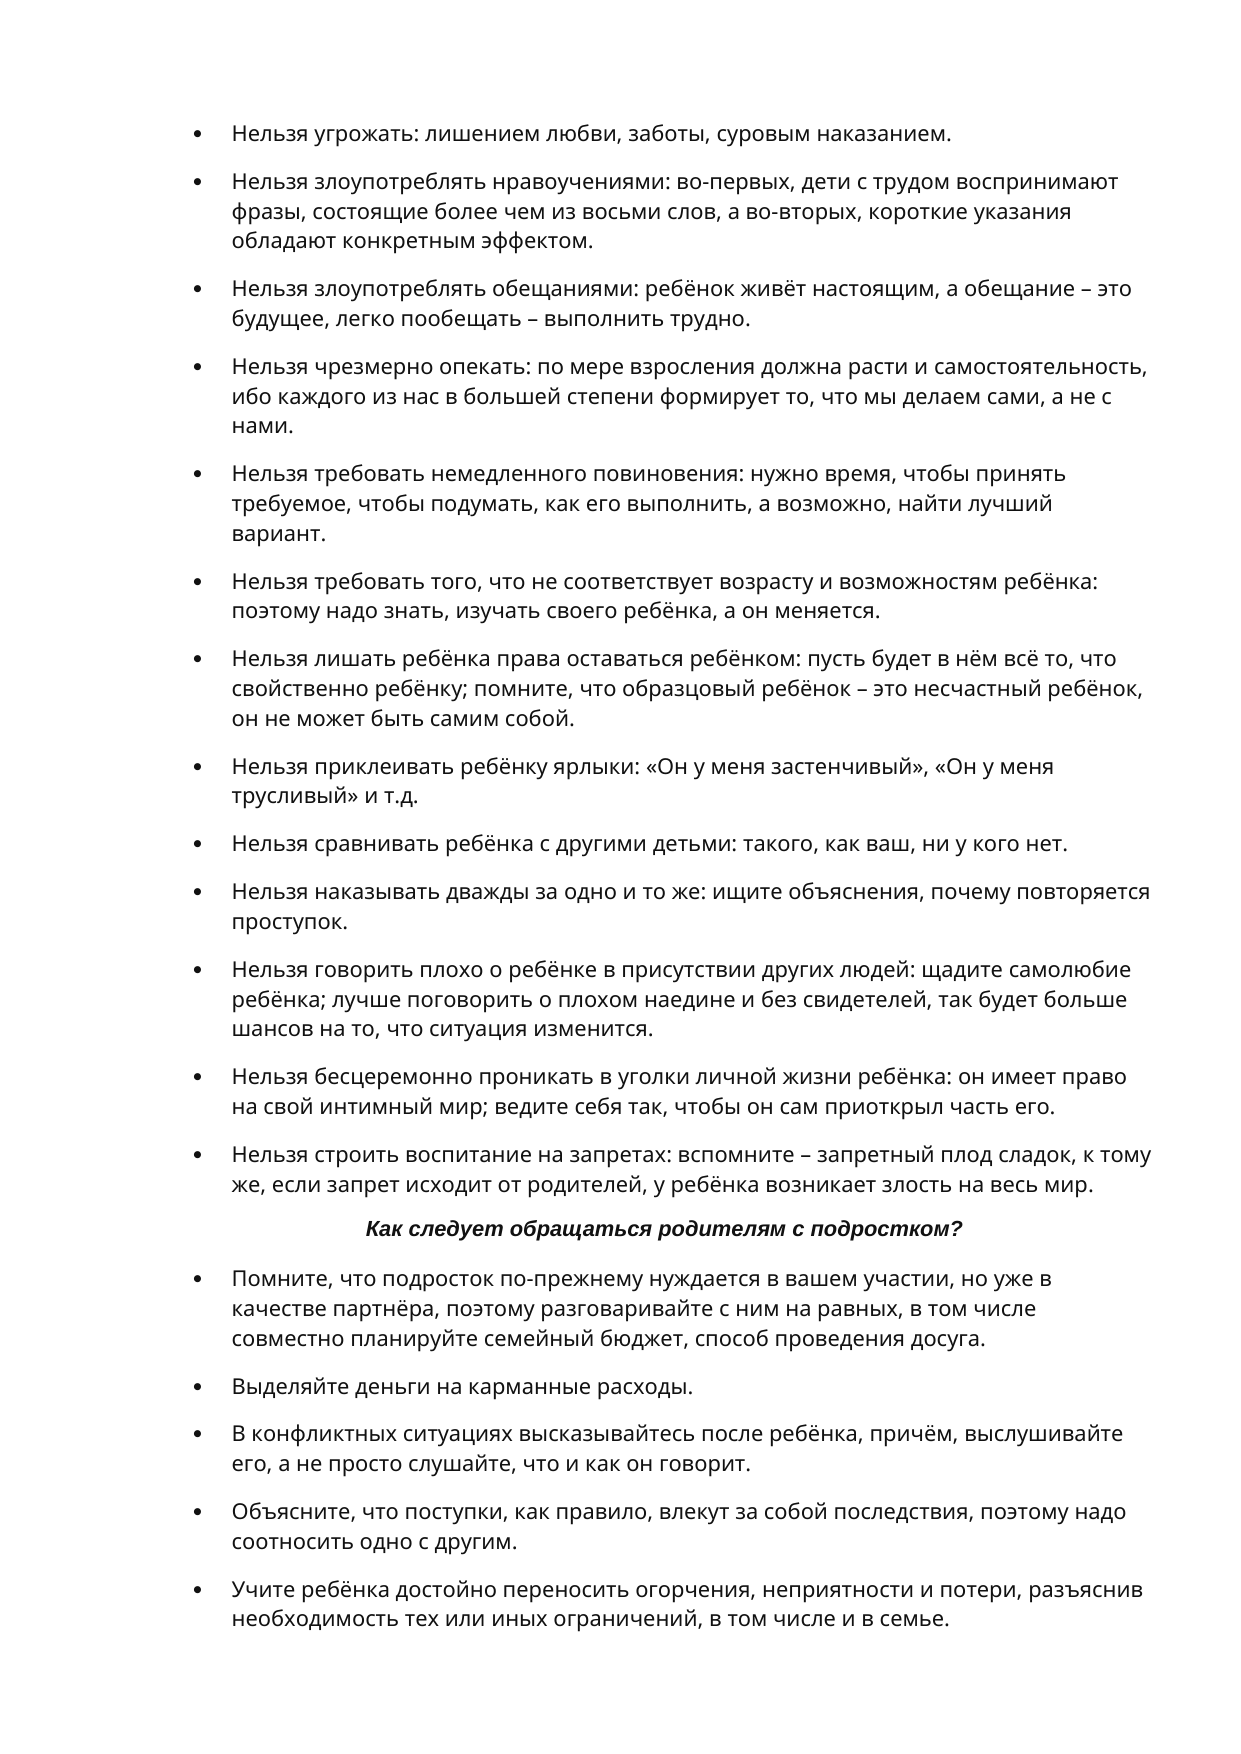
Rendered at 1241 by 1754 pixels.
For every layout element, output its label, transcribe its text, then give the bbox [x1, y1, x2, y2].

list Нельзя угрожать: лишением любви, заботы, суровым наказанием. [194, 118, 1152, 148]
list Нельзя наказывать дважды за одно и то же: ищите объяснения, почему повторяется проступок. [194, 876, 1152, 936]
list Нельзя требовать немедленного повиновения: нужно время, чтобы принять требуемое, чтобы подумать, как его выполнить, а возможно, найти лучший вариант. [194, 458, 1152, 548]
list Нельзя злоупотреблять нравоучениями: во-первых, дети с трудом воспринимают фразы, состоящие более чем из восьми слов, а во-вторых, короткие указания обладают конкретным эффектом. [194, 166, 1152, 255]
list Нельзя строить воспитание на запретах: вспомните – запретный плод сладок, к тому же, если запрет исходит от родителей, у ребёнка возникает злость на весь мир. [194, 1139, 1152, 1198]
list Нельзя чрезмерно опекать: по мере взросления должна расти и самостоятельность, ибо каждого из нас в большей степени формирует то, что мы делаем сами, а не с нами. [194, 351, 1152, 440]
list Нельзя лишать ребёнка права оставаться ребёнком: пусть будет в нём всё то, что свойственно ребёнку; помните, что образцовый ребёнок – это несчастный ребёнок, он не может быть самим собой. [194, 643, 1152, 733]
list Нельзя сравнивать ребёнка с другими детьми: такого, как ваш, ни у кого нет. [194, 828, 1152, 858]
list Нельзя злоупотреблять обещаниями: ребёнок живёт настоящим, а обещание – это будущее, легко пообещать – выполнить трудно. [194, 273, 1152, 333]
list Нельзя говорить плохо о ребёнке в присутствии других людей: щадите самолюбие ребёнка; лучше поговорить о плохом наедине и без свидетелей, так будет больше шансов на то, что ситуация изменится. [194, 954, 1152, 1043]
list Помните, что подросток по-прежнему нуждается в вашем участии, но уже в качестве партнёра, поэтому разговаривайте с ним на равных, в том числе совместно планируйте семейный бюджет, способ проведения досуга. [194, 1263, 1152, 1353]
list В конфликтных ситуациях высказывайтесь после ребёнка, причём, выслушивайте его, а не просто слушайте, что и как он говорит. [194, 1418, 1152, 1478]
text Как следует обращаться родителям с подростком? [177, 1216, 1152, 1242]
list Нельзя требовать того, что не соответствует возрасту и возможностям ребёнка: поэтому надо знать, изучать своего ребёнка, а он меняется. [194, 566, 1152, 625]
list Нельзя приклеивать ребёнку ярлыки: «Он у меня застенчивый», «Он у меня трусливый» и т.д. [194, 751, 1152, 810]
list Учите ребёнка достойно переносить огорчения, неприятности и потери, разъяснив необходимость тех или иных ограничений, в том числе и в семье. [194, 1574, 1152, 1633]
list Объясните, что поступки, как правило, влекут за собой последствия, поэтому надо соотносить одно с другим. [194, 1496, 1152, 1556]
list Выделяйте деньги на карманные расходы. [194, 1371, 1152, 1400]
list Нельзя бесцеремонно проникать в уголки личной жизни ребёнка: он имеет право на свой интимный мир; ведите себя так, чтобы он сам приоткрыл часть его. [194, 1061, 1152, 1121]
